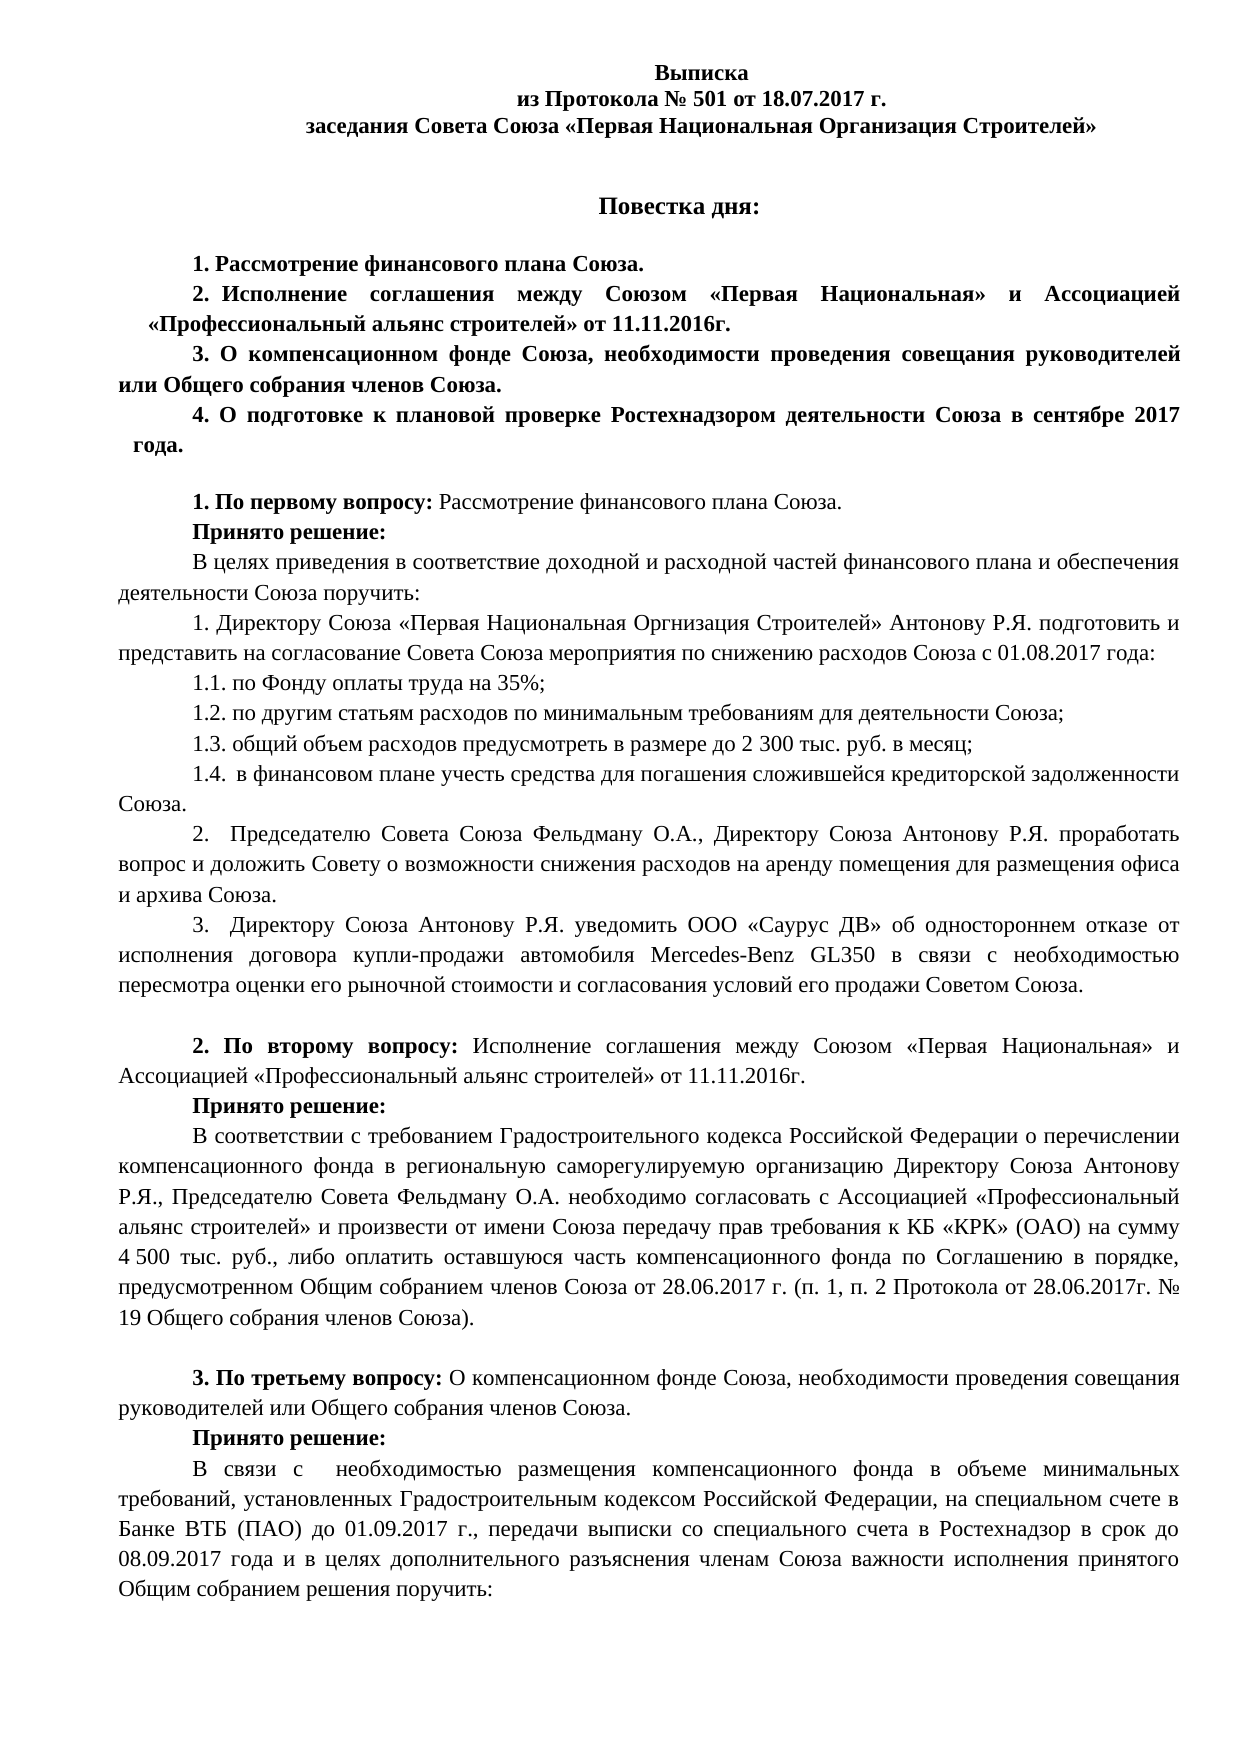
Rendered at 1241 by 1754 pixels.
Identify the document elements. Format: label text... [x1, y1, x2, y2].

text В связи с необходимостью размещения компенсационного фонда в объеме минимальных требований, установленных Градостроительным кодексом Российской Федерации, на специальном счете в Банке ВТБ (ПАО) до 01.09.2017 г., передачи выписки со специального счета в Ростехнадзор в срок до 08.09.2017 года и в целях дополнительного разъяснения членам Союза важности исполнения принятого Общим собранием решения поручить: [118, 1455, 1181, 1602]
text 2. Председателю Совета Союза Фельдману О.А., Директору Союза Антонову Р.Я. проработать вопрос и доложить Совету о возможности снижения расходов на аренду помещения для размещения офиса и архива Союза. [118, 820, 1181, 907]
text 1.1. по Фонду оплаты труда на 35%; [118, 669, 1181, 696]
text из Протокола № 501 от 18.07.2017 г. [148, 86, 1196, 112]
text 1.2. по другим статьям расходов по минимальным требованиям для деятельности Союза; [118, 699, 1181, 726]
text 1. Директору Союза «Первая Национальная Оргнизация Строителей» Антонову Р.Я. подготовить и представить на согласование Совета Союза мероприятия по снижению расходов Союза с 01.08.2017 года: [118, 609, 1181, 665]
text заседания Совета Союза «Первая Национальная Организация Строителей» [148, 112, 1196, 138]
text Выписка [148, 59, 1196, 86]
text 2. Исполнение соглашения между Союзом «Первая Национальная» и Ассоциацией «Профессиональный альянс строителей» от 11.11.2016г. [148, 280, 1181, 337]
text Повестка дня: [118, 191, 1181, 220]
text 3. Директору Союза Антонову Р.Я. уведомить ООО «Саурус ДВ» об одностороннем отказе от исполнения договора купли-продажи автомобиля Mercedes-Benz GL350 в связи с необходимостью пересмотра оценки его рыночной стоимости и согласования условий его продажи Советом Союза. [118, 911, 1181, 998]
text Принято решение: [133, 1424, 1181, 1451]
text 1.3. общий объем расходов предусмотреть в размере до 2 300 тыс. руб. в месяц; [118, 730, 1181, 756]
text 4. О подготовке к плановой проверке Ростехнадзором деятельности Союза в сентябре 2017 года. [133, 401, 1181, 457]
text 3. О компенсационном фонде Союза, необходимости проведения совещания руководителей или Общего собрания членов Союза. [118, 341, 1181, 397]
text Принято решение: [133, 1092, 1181, 1118]
text 1.4. в финансовом плане учесть средства для погашения сложившейся кредиторской задолженности Союза. [118, 760, 1181, 816]
text В целях приведения в соответствие доходной и расходной частей финансового плана и обеспечения деятельности Союза поручить: [118, 548, 1181, 605]
text 2. По второму вопросу: Исполнение соглашения между Союзом «Первая Национальная» и Ассоциацией «Профессиональный альянс строителей» от 11.11.2016г. [118, 1032, 1181, 1088]
text 1. Рассмотрение финансового плана Союза. [148, 250, 1181, 276]
text 3. По третьему вопросу: О компенсационном фонде Союза, необходимости проведения совещания руководителей или Общего собрания членов Союза. [118, 1364, 1181, 1421]
text 1. По первому вопросу: Рассмотрение финансового плана Союза. [118, 488, 1181, 514]
text Принято решение: [118, 518, 1181, 544]
text В соответствии с требованием Градостроительного кодекса Российской Федерации о перечислении компенсационного фонда в региональную саморегулируемую организацию Директору Союза Антонову Р.Я., Председателю Совета Фельдману О.А. необходимо согласовать с Ассоциацией «Профессиональный альянс строителей» и произвести от имени Союза передачу прав требования к КБ «КРК» (ОАО) на сумму 4 500 тыс. руб., либо оплатить оставшуюся часть компенсационного фонда по Соглашению в порядке, предусмотренном Общим собранием членов Союза от 28.06.2017 г. (п. 1, п. 2 Протокола от 28.06.2017г. № 19 Общего собрания членов Союза). [118, 1122, 1181, 1330]
